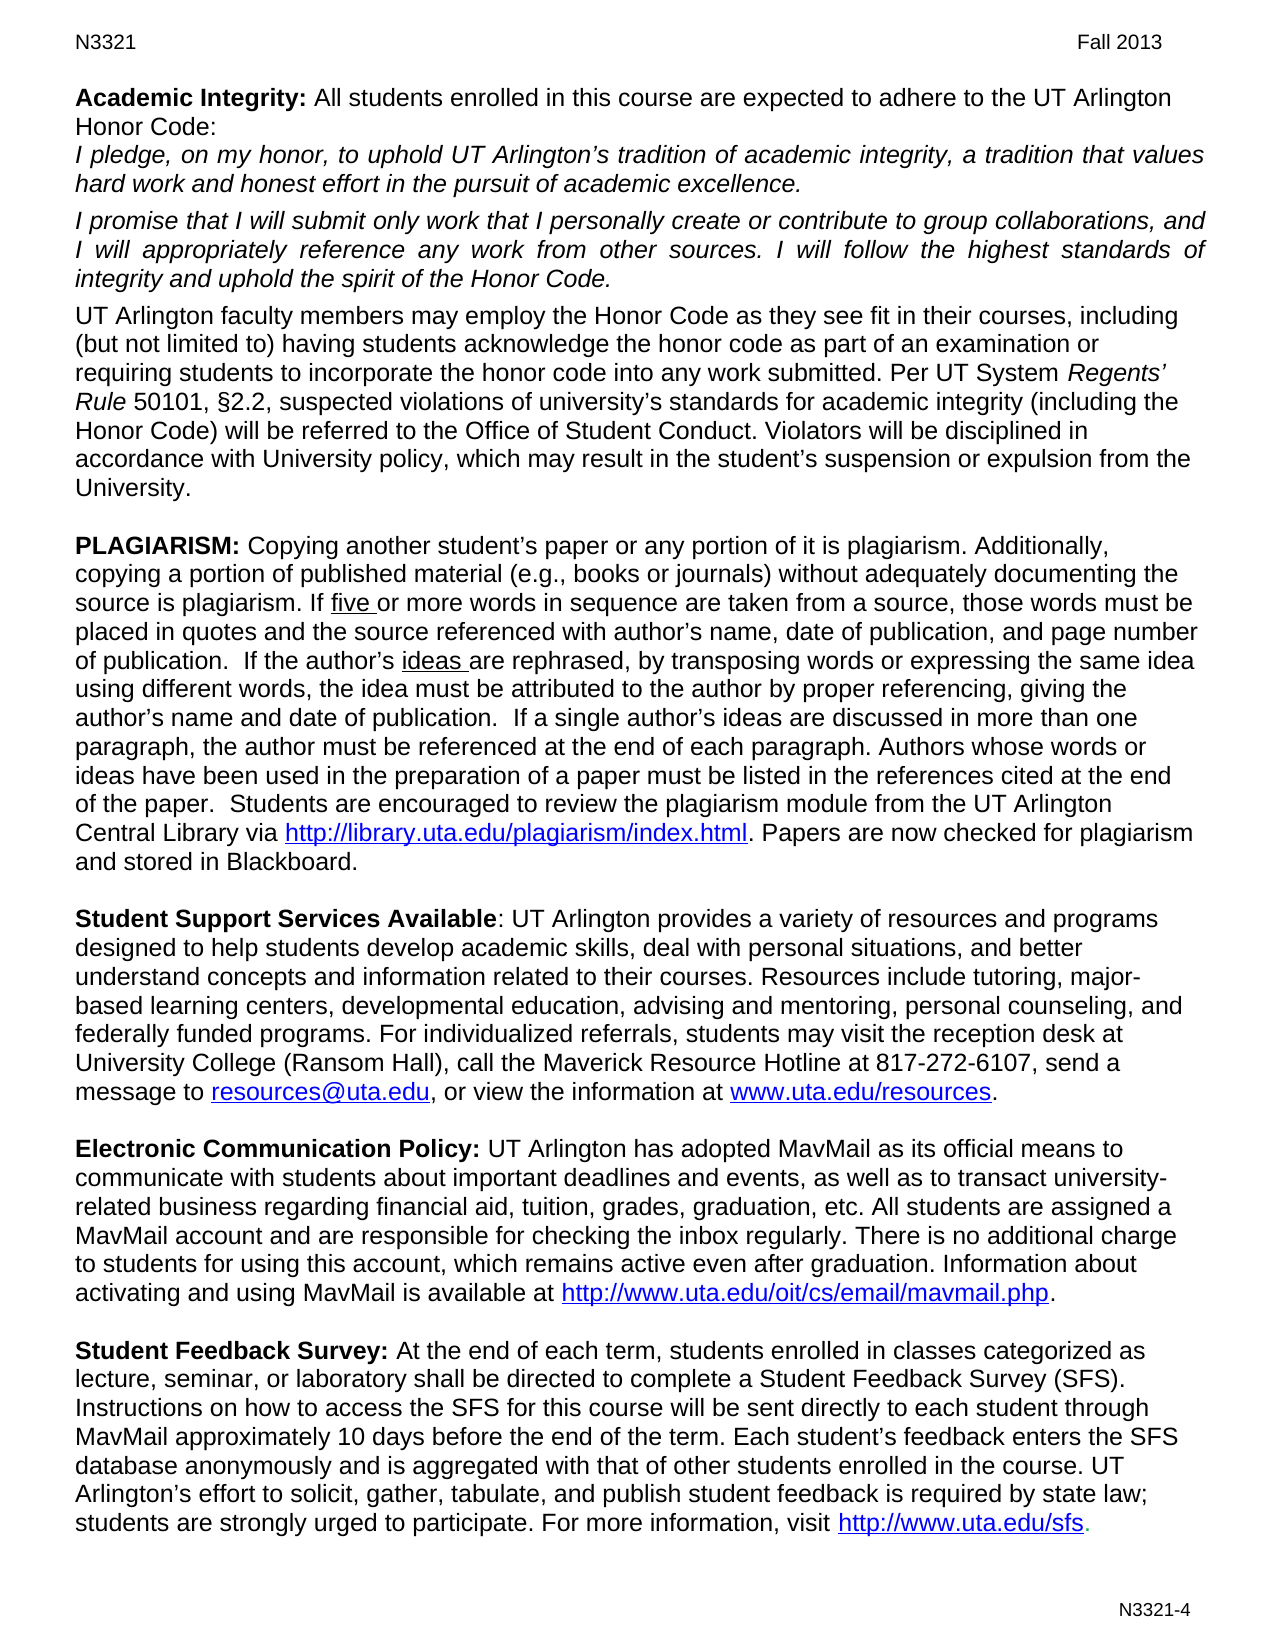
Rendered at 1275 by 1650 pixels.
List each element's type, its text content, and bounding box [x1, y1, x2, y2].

text Academic Integrity: All students enrolled in this course are expected to adhere to the UT Arlington Honor Code: [75, 83, 1200, 140]
text Student Feedback Survey: At the end of each term, students enrolled in classes categorized as lecture, seminar, or laboratory shall be directed to complete a Student Feedback Survey (SFS). Instructions on how to access the SFS for this course will be sent directly to each student through MavMail approximately 10 days before the end of the term. Each student’s feedback enters the SFS database anonymously and is aggregated with that of other students enrolled in the course. UT Arlington’s effort to solicit, gather, tabulate, and publish student feedback is required by state law; students are strongly urged to participate. For more information, visit http://www.uta.edu/sfs. [75, 1336, 1200, 1537]
text UT Arlington faculty members may employ the Honor Code as they see fit in their courses, including (but not limited to) having students acknowledge the honor code as part of an examination or requiring students to incorporate the honor code into any work submitted. Per UT System Regents’ Rule 50101, §2.2, suspected violations of university’s standards for academic integrity (including the Honor Code) will be referred to the Office of Student Conduct. Violators will be disciplined in accordance with University policy, which may result in the student’s suspension or expulsion from the University. [75, 301, 1200, 502]
text Electronic Communication Policy: UT Arlington has adopted MavMail as its official means to communicate with students about important deadlines and events, as well as to transact university-related business regarding financial aid, tuition, grades, graduation, etc. All students are assigned a MavMail account and are responsible for checking the inbox regularly. There is no additional charge to students for using this account, which remains active even after graduation. Information about activating and using MavMail is available at http://www.uta.edu/oit/cs/email/mavmail.php. [75, 1134, 1200, 1307]
text PLAGIARISM: Copying another student’s paper or any portion of it is plagiarism. Additionally, copying a portion of published material (e.g., books or journals) without adequately documenting the source is plagiarism. If five or more words in sequence are taken from a source, those words must be placed in quotes and the source referenced with author’s name, date of publication, and page number of publication. If the author’s ideas are rephrased, by transposing words or expressing the same idea using different words, the idea must be attributed to the author by proper referencing, giving the author’s name and date of publication. If a single author’s ideas are discussed in more than one paragraph, the author must be referenced at the end of each paragraph. Authors whose words or ideas have been used in the preparation of a paper must be listed in the references cited at the end of the paper. Students are encouraged to review the plagiarism module from the UT Arlington Central Library via http://library.uta.edu/plagiarism/index.html. Papers are now checked for plagiarism and stored in Blackboard. [75, 531, 1200, 876]
text I promise that I will submit only work that I personally create or contribute to group collaborations, and I will appropriately reference any work from other sources. I will follow the highest standards of integrity and uphold the spirit of the Honor Code. [75, 206, 1207, 292]
text I pledge, on my honor, to uphold UT Arlington’s tradition of academic integrity, a tradition that values hard work and honest effort in the pursuit of academic excellence. [75, 140, 1207, 198]
text Student Support Services Available: UT Arlington provides a variety of resources and programs designed to help students develop academic skills, deal with personal situations, and better understand concepts and information related to their courses. Resources include tutoring, major-based learning centers, developmental education, advising and mentoring, personal counseling, and federally funded programs. For individualized referrals, students may visit the reception desk at University College (Ransom Hall), call the Maverick Resource Hotline at 817-272-6107, send a message to resources@uta.edu, or view the information at www.uta.edu/resources. [75, 904, 1200, 1106]
